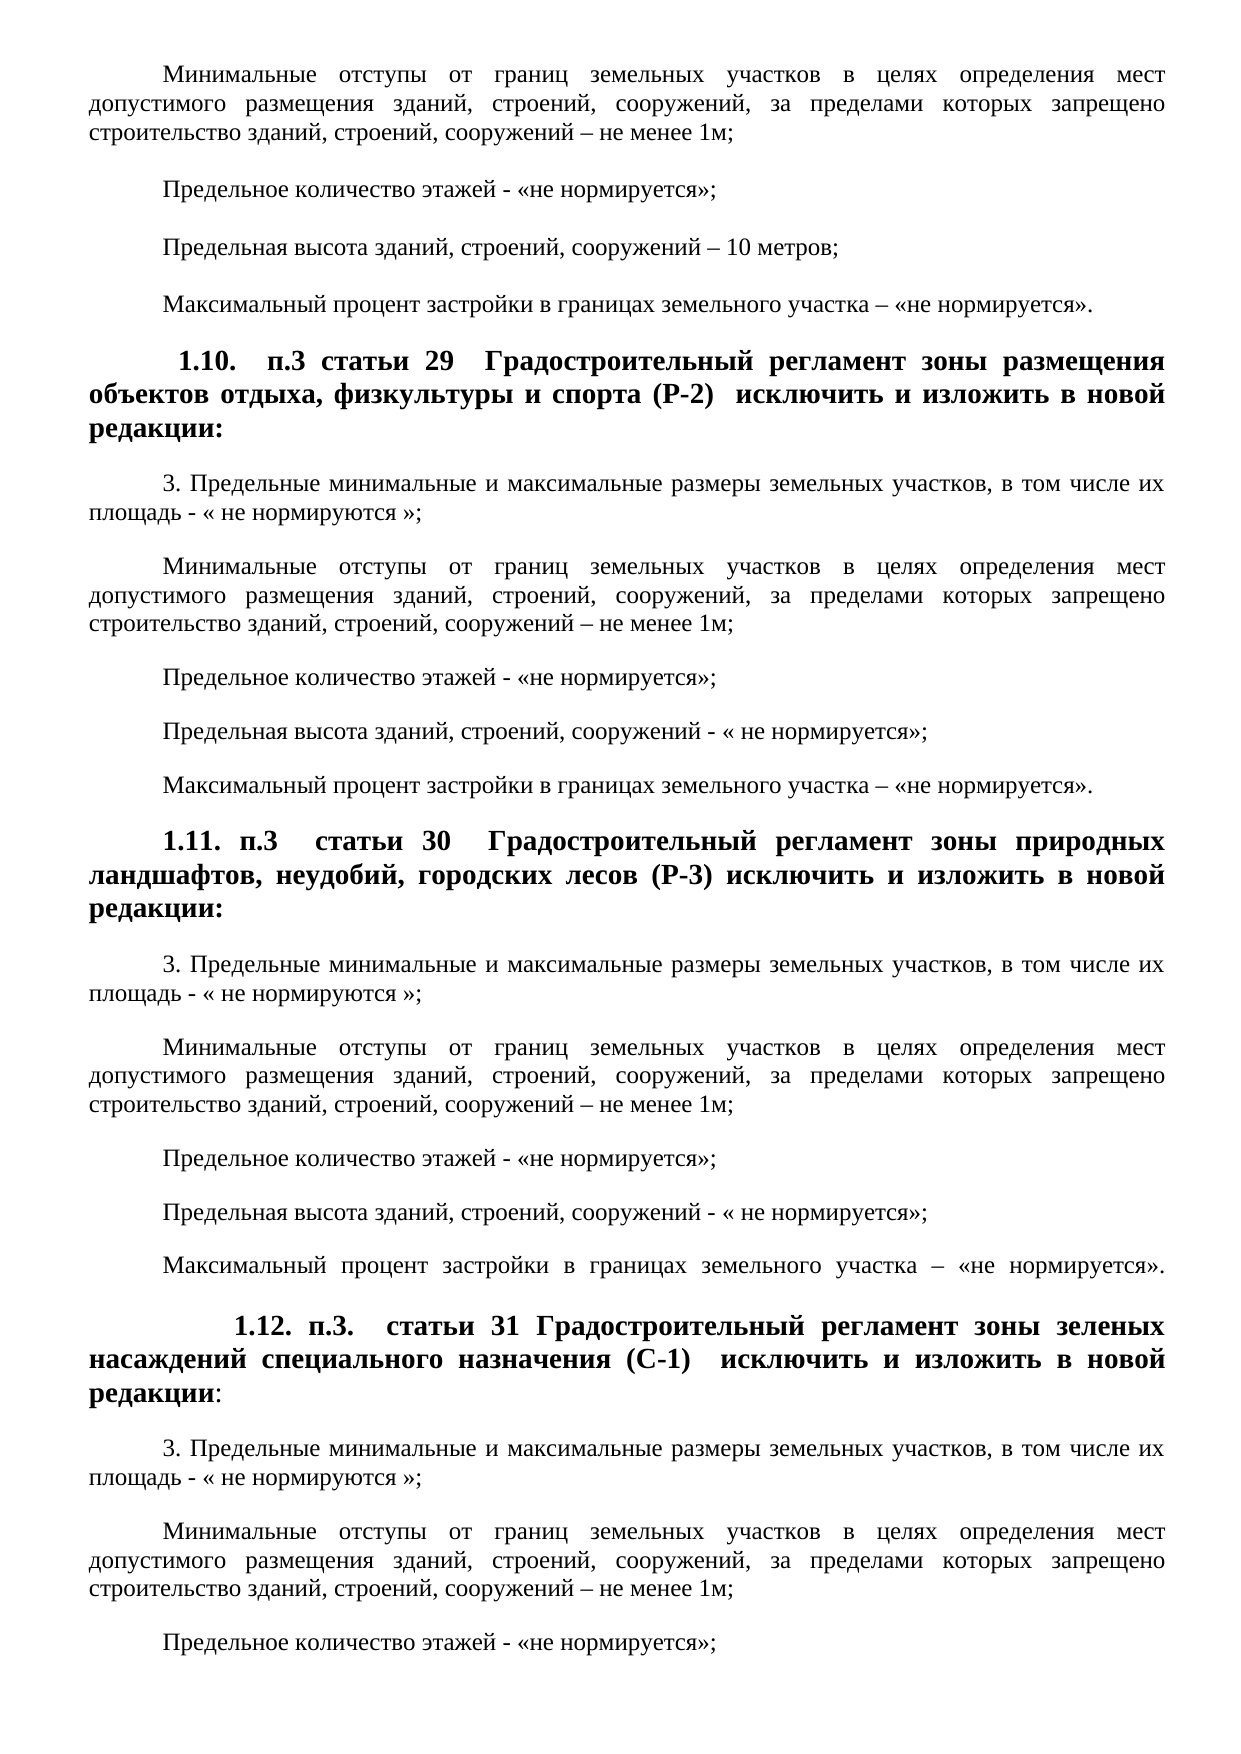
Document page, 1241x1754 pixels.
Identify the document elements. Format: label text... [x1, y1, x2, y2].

text Предельное количество этажей - «не нормируется»; [89, 1143, 1166, 1172]
text 3. Предельные минимальные и максимальные размеры земельных участков, в том числе их площадь - « не нормируются »; [89, 949, 1166, 1007]
text Предельное количество этажей - «не нормируется»; [89, 174, 1166, 203]
text Предельное количество этажей - «не нормируется»; [89, 662, 1166, 691]
text Предельное количество этажей - «не нормируется»; [89, 1627, 1166, 1656]
text 3. Предельные минимальные и максимальные размеры земельных участков, в том числе их площадь - « не нормируются »; [89, 468, 1166, 526]
text Максимальный процент застройки в границах земельного участка – «не нормируется». 1.12. п.3. статьи 31 Градостроительный регламент зоны зеленых насаждений специального назначения (С-1) исключить и изложить в новой редакции: [89, 1250, 1166, 1408]
text Предельная высота зданий, строений, сооружений - « не нормируется»; [89, 716, 1166, 745]
text Максимальный процент застройки в границах земельного участка – «не нормируется». [89, 289, 1166, 318]
text Максимальный процент застройки в границах земельного участка – «не нормируется». [89, 770, 1166, 798]
text Предельная высота зданий, строений, сооружений – 10 метров; [89, 232, 1166, 260]
text 1.11. п.3 статьи 30 Градостроительный регламент зоны природных ландшафтов, неудобий, городских лесов (Р-3) исключить и изложить в новой редакции: [89, 823, 1166, 924]
text Предельная высота зданий, строений, сооружений - « не нормируется»; [89, 1197, 1166, 1225]
text 1.10. п.3 статьи 29 Градостроительный регламент зоны размещения объектов отдыха, физкультуры и спорта (Р-2) исключить и изложить в новой редакции: [89, 343, 1166, 443]
text 3. Предельные минимальные и максимальные размеры земельных участков, в том числе их площадь - « не нормируются »; [89, 1433, 1166, 1491]
